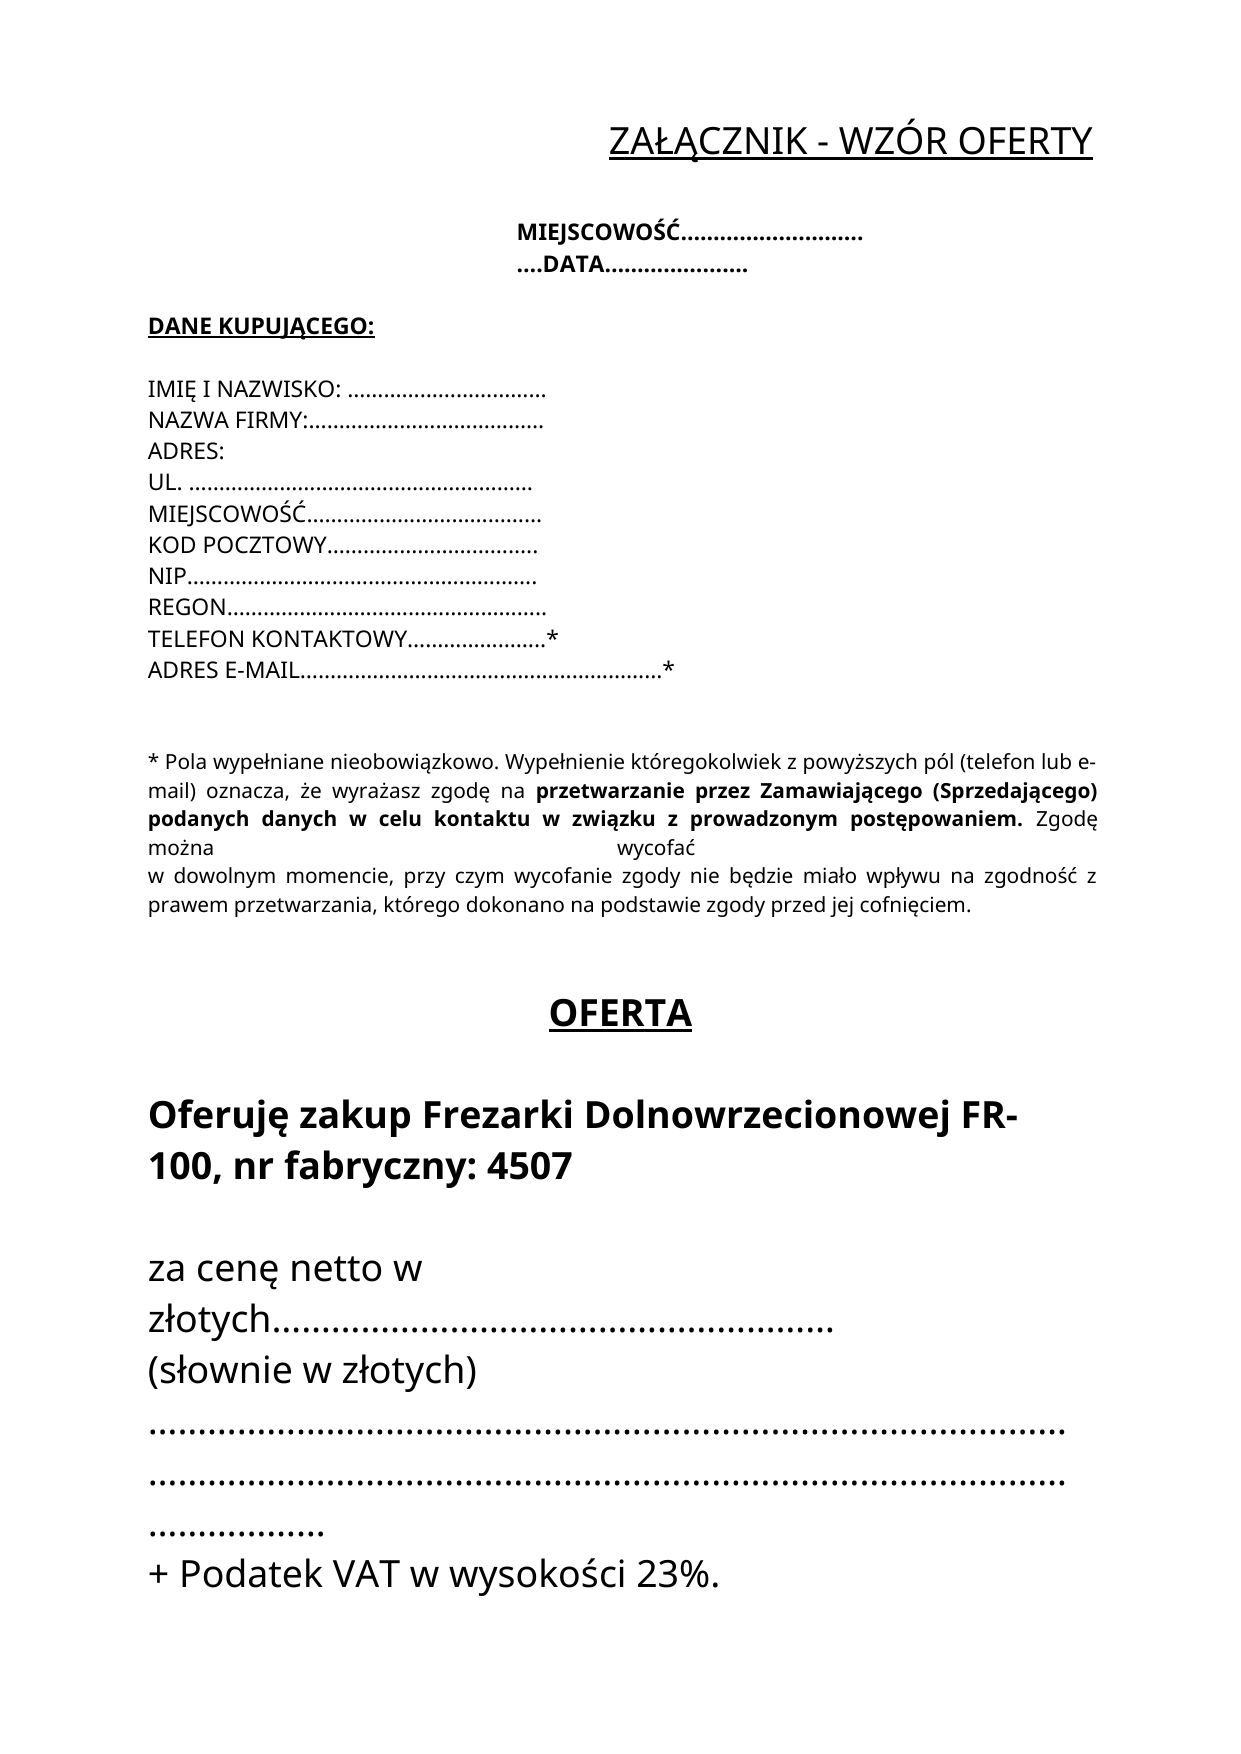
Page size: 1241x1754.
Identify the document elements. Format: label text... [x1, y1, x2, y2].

text * Pola wypełniane nieobowiązkowo. Wypełnienie któregokolwiek z powyższych pól (telefon lub e-mail) oznacza, że wyrażasz zgodę na przetwarzanie przez Zamawiającego (Sprzedającego) podanych danych w celu kontaktu w związku z prowadzonym postępowaniem. Zgodę można wycofać w dowolnym momencie, przy czym wycofanie zgody nie będzie miało wpływu na zgodność z prawem przetwarzania, którego dokonano na podstawie zgody przed jej cofnięciem. [148, 747, 1098, 918]
text Oferuję zakup Frezarki Dolnowrzecionowej FR-100, nr fabryczny: 4507 [148, 1088, 1093, 1190]
text NAZWA FIRMY:………………………………… [148, 404, 1093, 435]
text IMIĘ I NAZWISKO: …………………………… [148, 372, 1093, 404]
text ADRES E-MAIL……………………………………………………* [148, 654, 1093, 685]
text MIEJSCOWOŚĆ………………………………… KOD POCZTOWY…………………………….. [148, 497, 1093, 560]
text NIP…………………………………………………. [148, 560, 1093, 591]
text DANE KUPUJĄCEGO: [148, 310, 1093, 341]
text (słownie w złotych) …………………………………………………………………………………………………………………………………………………………………………………… [148, 1343, 1093, 1547]
text + Podatek VAT w wysokości 23%. [148, 1547, 1093, 1598]
text za cenę netto w złotych………………………………………………… [148, 1241, 1093, 1343]
text TELEFON KONTAKTOWY…………………..* [148, 622, 1093, 654]
text ZAŁĄCZNIK - WZÓR OFERTY [148, 114, 1093, 165]
text MIEJSCOWOŚĆ……………………….….DATA…………………. [516, 216, 1093, 279]
text ADRES: UL. ………………………………………………… [148, 435, 1093, 497]
text REGON…………………………………………….. [148, 591, 1093, 622]
text OFERTA [148, 986, 1093, 1037]
